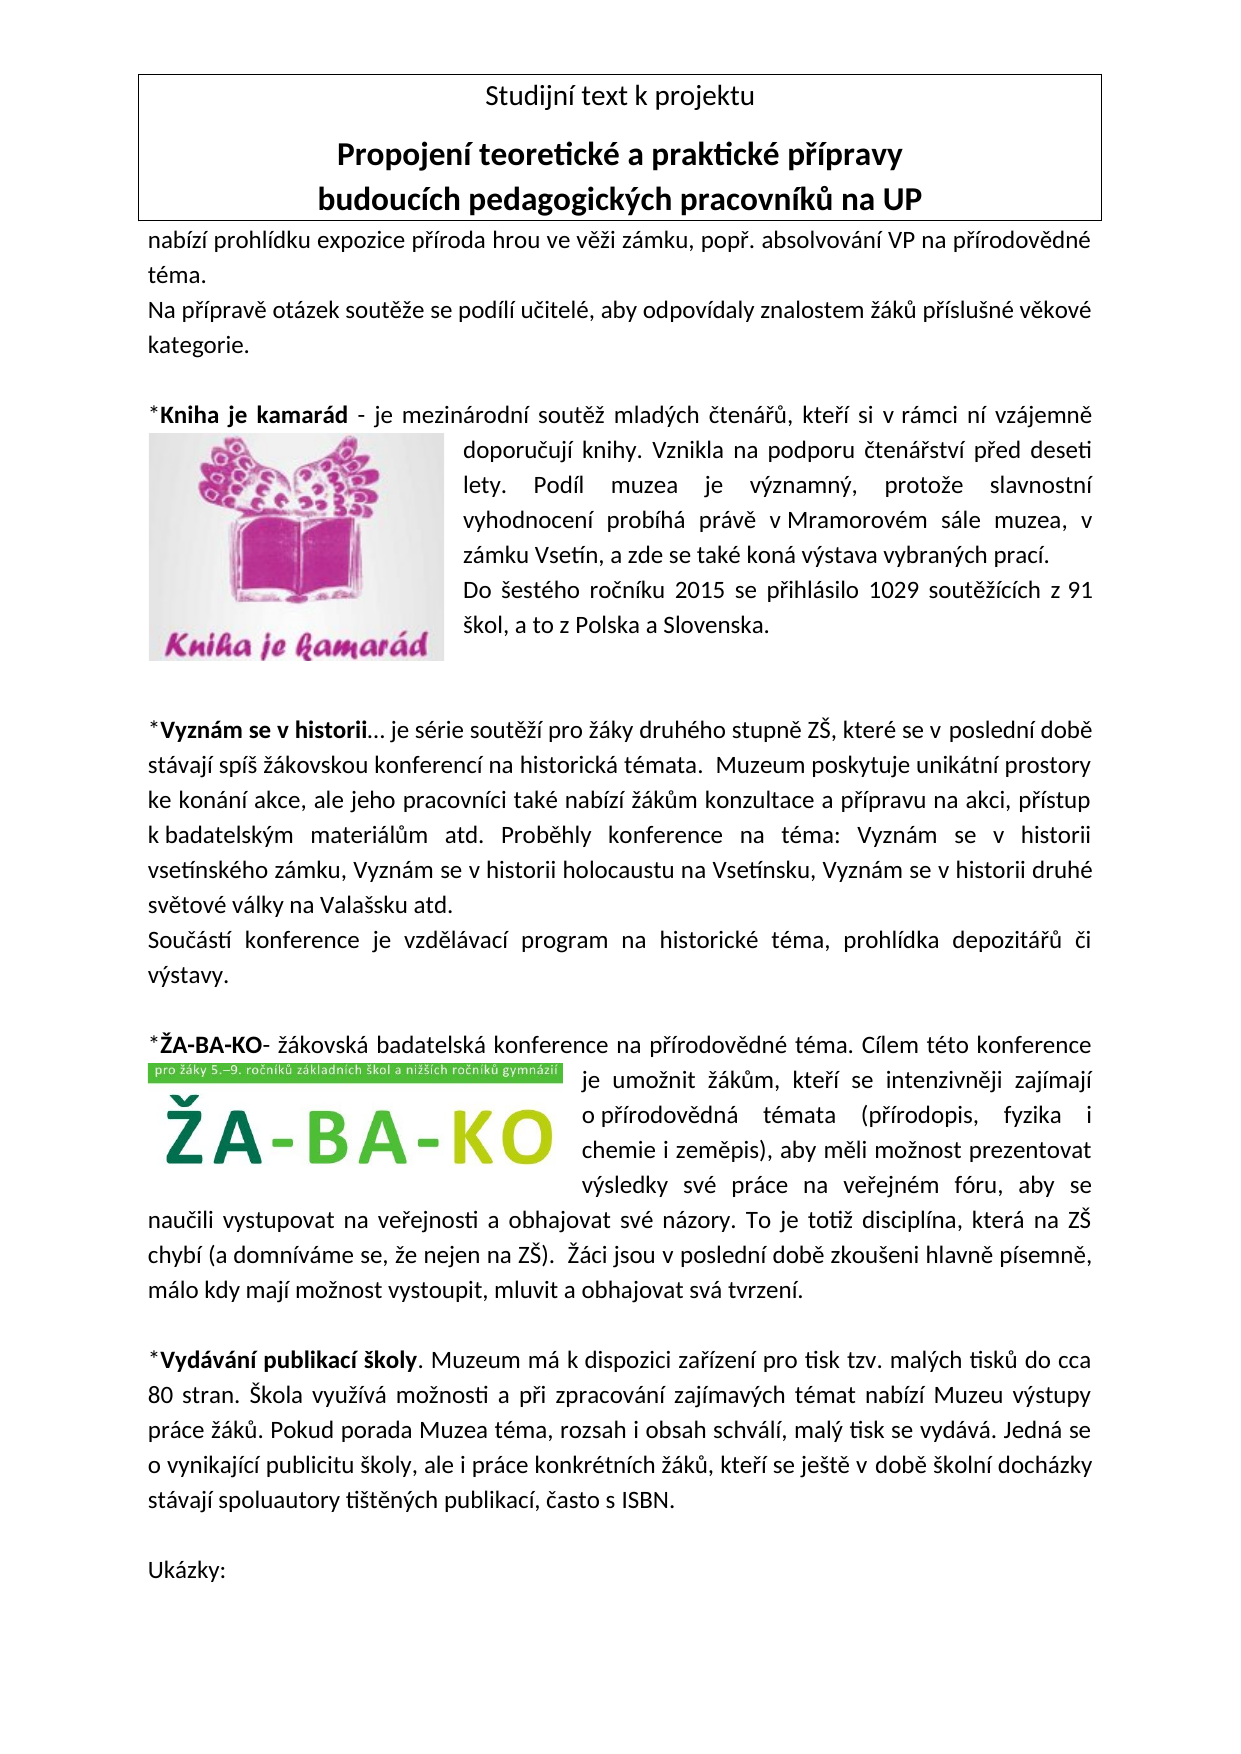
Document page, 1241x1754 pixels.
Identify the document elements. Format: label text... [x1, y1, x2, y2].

picture [147, 1063, 563, 1170]
text Na přípravě otázek soutěže se podílí učitelé, aby odpovídaly znalostem žáků příslušné věkové kategorie. [148, 294, 1093, 359]
picture [147, 433, 443, 659]
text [148, 224, 1093, 289]
text *Vyznám se v historii… je série soutěží pro žáky druhého stupně ZŠ, které se v poslední době stávají spíš žákovskou konferencí na historická témata. Muzeum poskytuje unikátní prostory ke konání akce, ale jeho pracovníci také nabízí žákům konzultace a přípravu na akci, přístup k badatelským materiálům atd. Proběhly konference na téma: Vyznám se v historii vsetínského zámku, Vyznám se v historii holocaustu na Vsetínsku, Vyznám se v historii druhé světové války na Valašsku atd. [148, 714, 1093, 919]
text Do šestého ročníku 2015 se přihlásilo 1029 soutěžících z 91 škol, a to z Polska a Slovenska. [443, 574, 1093, 639]
text *ŽA-BA-KO- žákovská badatelská konference na přírodovědné téma. Cílem této konference je umožnit žákům, kteří se intenzivněji zajímají o přírodovědná témata (přírodopis, fyzika i chemie i zeměpis), aby měli možnost prezentovat výsledky své práce na veřejném fóru, aby se naučili vystupovat na veřejnosti a obhajovat své názory. To je totiž disciplína, která na ZŠ chybí (a domníváme se, že nejen na ZŠ). Žáci jsou v poslední době zkoušeni hlavně písemně, málo kdy mají možnost vystoupit, mluvit a obhajovat svá tvrzení. [148, 1029, 1093, 1304]
text *Vydávání publikací školy. Muzeum má k dispozici zařízení pro tisk tzv. malých tisků do cca 80 stran. Škola využívá možnosti a při zpracování zajímavých témat nabízí Muzeu výstupy práce žáků. Pokud porada Muzea téma, rozsah i obsah schválí, malý tisk se vydává. Jedná se o vynikající publicitu školy, ale i práce konkrétních žáků, kteří se ještě v době školní docházky stávají spoluautory tištěných publikací, často s ISBN. [148, 1344, 1093, 1514]
text *Kniha je kamarád - je mezinárodní soutěž mladých čtenářů, kteří si v rámci ní vzájemně doporučují knihy. Vznikla na podporu čtenářství před deseti lety. Podíl muzea je významný, protože slavnostní vyhodnocení probíhá právě v Mramorovém sále muzea, v zámku Vsetín, a zde se také koná výstava vybraných prací. [148, 399, 1093, 569]
text Součástí konference je vzdělávací program na historické téma, prohlídka depozitářů či výstavy. [148, 924, 1093, 989]
text Ukázky: [148, 1554, 1093, 1584]
